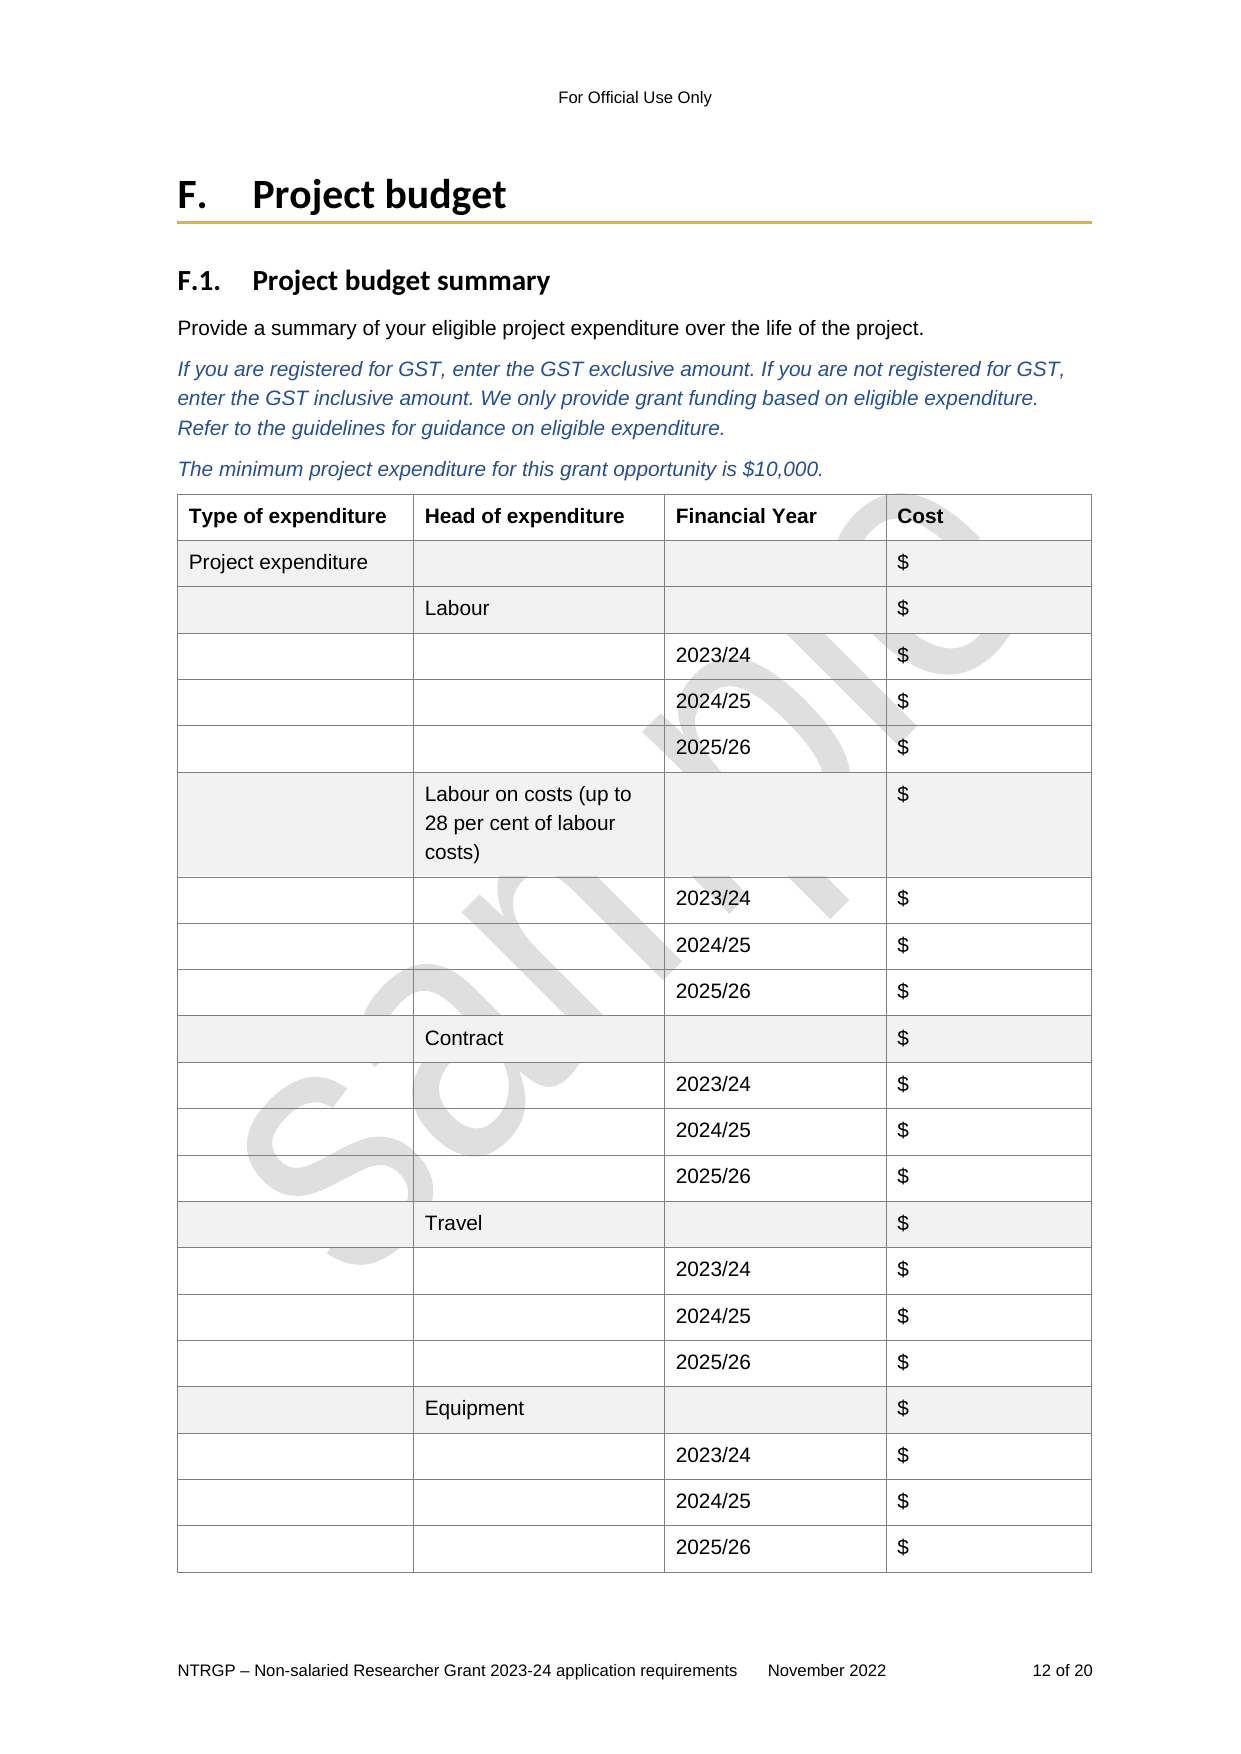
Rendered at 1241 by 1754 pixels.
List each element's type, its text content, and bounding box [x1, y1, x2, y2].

table_cell $ [887, 1434, 1091, 1479]
table_cell [414, 924, 664, 969]
table_cell 2023/24 [665, 1063, 886, 1108]
table_cell 2024/25 [665, 1109, 886, 1154]
table_cell Equipment [414, 1387, 664, 1433]
table_cell 2023/24 [665, 634, 886, 679]
text Provide a summary of your eligible project expenditure over the life of the project. [177, 310, 1092, 339]
table_cell $ [887, 1109, 1091, 1154]
table_cell $ [887, 1063, 1091, 1108]
table_cell Project expenditure [178, 541, 413, 586]
table_cell [414, 970, 664, 1015]
table_header Cost [887, 495, 1091, 540]
table_cell $ [887, 1156, 1091, 1201]
table_cell [414, 1156, 664, 1201]
table_cell 2024/25 [665, 1295, 886, 1340]
table_cell [178, 1109, 413, 1154]
table_cell $ [887, 1295, 1091, 1340]
table_cell 2025/26 [665, 1341, 886, 1386]
table_cell [414, 1109, 664, 1154]
table_cell [178, 1063, 413, 1108]
table_cell [665, 1387, 886, 1433]
table_cell [414, 1063, 664, 1108]
table_cell 2024/25 [665, 924, 886, 969]
table_cell 2023/24 [665, 878, 886, 923]
table_cell [178, 773, 413, 876]
table_cell [665, 1016, 886, 1062]
subtitle Project budget [177, 168, 1092, 221]
table_cell Contract [414, 1016, 664, 1062]
text The minimum project expenditure for this grant opportunity is $10,000. [177, 452, 1092, 481]
table_cell 2025/26 [665, 726, 886, 772]
table_cell [178, 1387, 413, 1433]
table_cell [414, 878, 664, 923]
table_cell [178, 587, 413, 633]
table_cell $ [887, 1202, 1091, 1247]
table_cell [178, 1480, 413, 1525]
table_cell $ [887, 1480, 1091, 1525]
table_cell [178, 1295, 413, 1340]
table_cell [414, 634, 664, 679]
table_cell 2024/25 [665, 680, 886, 725]
table_cell $ [887, 773, 1091, 876]
table_cell Travel [414, 1202, 664, 1247]
table_cell Labour on costs (up to 28 per cent of labour costs) [414, 773, 664, 876]
table_cell [665, 587, 886, 633]
table_cell $ [887, 1526, 1091, 1572]
table_cell [178, 1156, 413, 1201]
table_cell $ [887, 541, 1091, 586]
table_cell [414, 726, 664, 772]
table_cell [414, 1480, 664, 1525]
table_header Type of expenditure [178, 495, 413, 540]
table_cell [178, 970, 413, 1015]
table_cell $ [887, 726, 1091, 772]
table_cell [414, 1341, 664, 1386]
table_cell [178, 726, 413, 772]
table_cell 2025/26 [665, 1526, 886, 1572]
table_cell [665, 773, 886, 876]
table_cell [665, 541, 886, 586]
table_cell [414, 680, 664, 725]
table_cell [178, 1202, 413, 1247]
table_cell [178, 1016, 413, 1062]
table_cell $ [887, 1387, 1091, 1433]
table_cell [178, 924, 413, 969]
table_cell [178, 1434, 413, 1479]
table_cell [414, 1434, 664, 1479]
table_cell [414, 1295, 664, 1340]
subtitle Project budget summary [177, 262, 1092, 298]
table_cell [414, 1526, 664, 1572]
table_cell 2024/25 [665, 1480, 886, 1525]
table_cell [665, 1202, 886, 1247]
table_cell 2025/26 [665, 970, 886, 1015]
table_header Financial Year [665, 495, 886, 540]
table_cell 2023/24 [665, 1434, 886, 1479]
table_cell $ [887, 587, 1091, 633]
table_cell [178, 1526, 413, 1572]
table_cell [178, 634, 413, 679]
table_cell $ [887, 1016, 1091, 1062]
table_cell 2025/26 [665, 1156, 886, 1201]
text If you are registered for GST, enter the GST exclusive amount. If you are not registered for GST, enter the GST inclusive amount. We only provide grant funding based on eligible expenditure. Refer to the guidelines for guidance on eligible expenditure. [177, 352, 1092, 439]
table_cell 2023/24 [665, 1248, 886, 1293]
table_cell $ [887, 878, 1091, 923]
table_cell $ [887, 634, 1091, 679]
table_cell $ [887, 680, 1091, 725]
table_cell Labour [414, 587, 664, 633]
table_header Head of expenditure [414, 495, 664, 540]
table_cell [414, 1248, 664, 1293]
table_cell [414, 541, 664, 586]
table_cell $ [887, 1341, 1091, 1386]
table_cell [178, 1341, 413, 1386]
table_cell [178, 1248, 413, 1293]
table_cell $ [887, 970, 1091, 1015]
table_cell $ [887, 924, 1091, 969]
table_cell [178, 878, 413, 923]
table_cell $ [887, 1248, 1091, 1293]
table_cell [178, 680, 413, 725]
